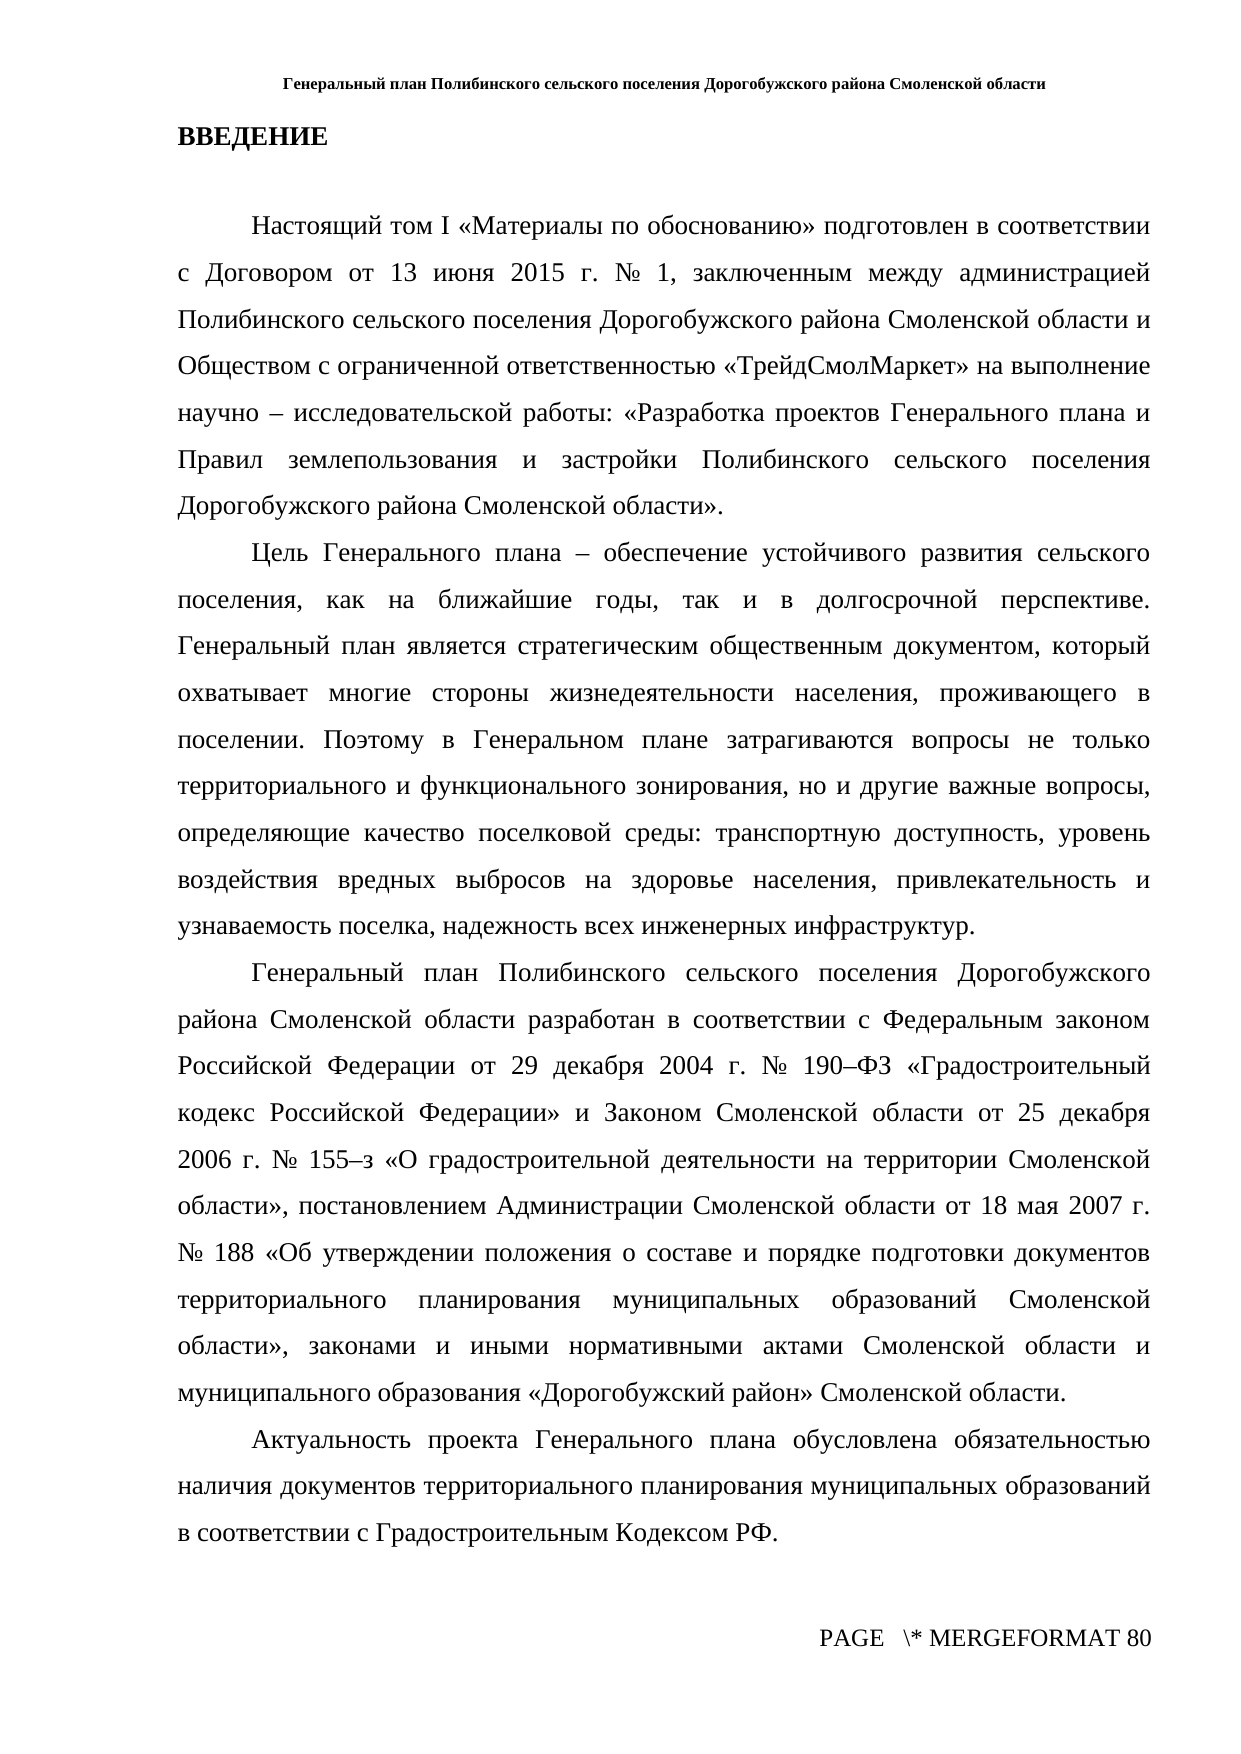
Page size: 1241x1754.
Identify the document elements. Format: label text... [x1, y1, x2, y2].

text Актуальность проекта Генерального плана обусловлена обязательностью наличия документов территориального планирования муниципальных образований в соответствии с Градостроительным Кодексом РФ. [177, 1423, 1152, 1547]
text Цель Генерального плана – обеспечение устойчивого развития сельского поселения, как на ближайшие годы, так и в долгосрочной перспективе. Генеральный план является стратегическим общественным документом, который охватывает многие стороны жизнедеятельности населения, проживающего в поселении. Поэтому в Генеральном плане затрагиваются вопросы не только территориального и функционального зонирования, но и другие важные вопросы, определяющие качество поселковой среды: транспортную доступность, уровень воздействия вредных выбросов на здоровье населения, привлекательность и узнаваемость поселка, надежность всех инженерных инфраструктур. [177, 536, 1152, 941]
text Настоящий том I «Материалы по обоснованию» подготовлен в соответствии с Договором от 13 июня 2015 г. № 1, заключенным между администрацией Полибинского сельского поселения Дорогобужского района Смоленской области и Обществом с ограниченной ответственностью «ТрейдСмолМаркет» на выполнение научно – исследовательской работы: «Разработка проектов Генерального плана и Правил землепользования и застройки Полибинского сельского поселения Дорогобужского района Смоленской области». [177, 209, 1152, 521]
text ВВЕДЕНИЕ [177, 119, 1152, 151]
text Генеральный план Полибинского сельского поселения Дорогобужского района Смоленской области разработан в соответствии с Федеральным законом Российской Федерации от 29 декабря 2004 г. № 190–ФЗ «Градостроительный кодекс Российской Федерации» и Законом Смоленской области от 25 декабря 2006 г. № 155–з «О градостроительной деятельности на территории Смоленской области», постановлением Администрации Смоленской области от 18 мая 2007 г. № 188 «Об утверждении положения о составе и порядке подготовки документов территориального планирования муниципальных образований Смоленской области», законами и иными нормативными актами Смоленской области и муниципального образования «Дорогобужский район» Смоленской области. [177, 956, 1152, 1407]
